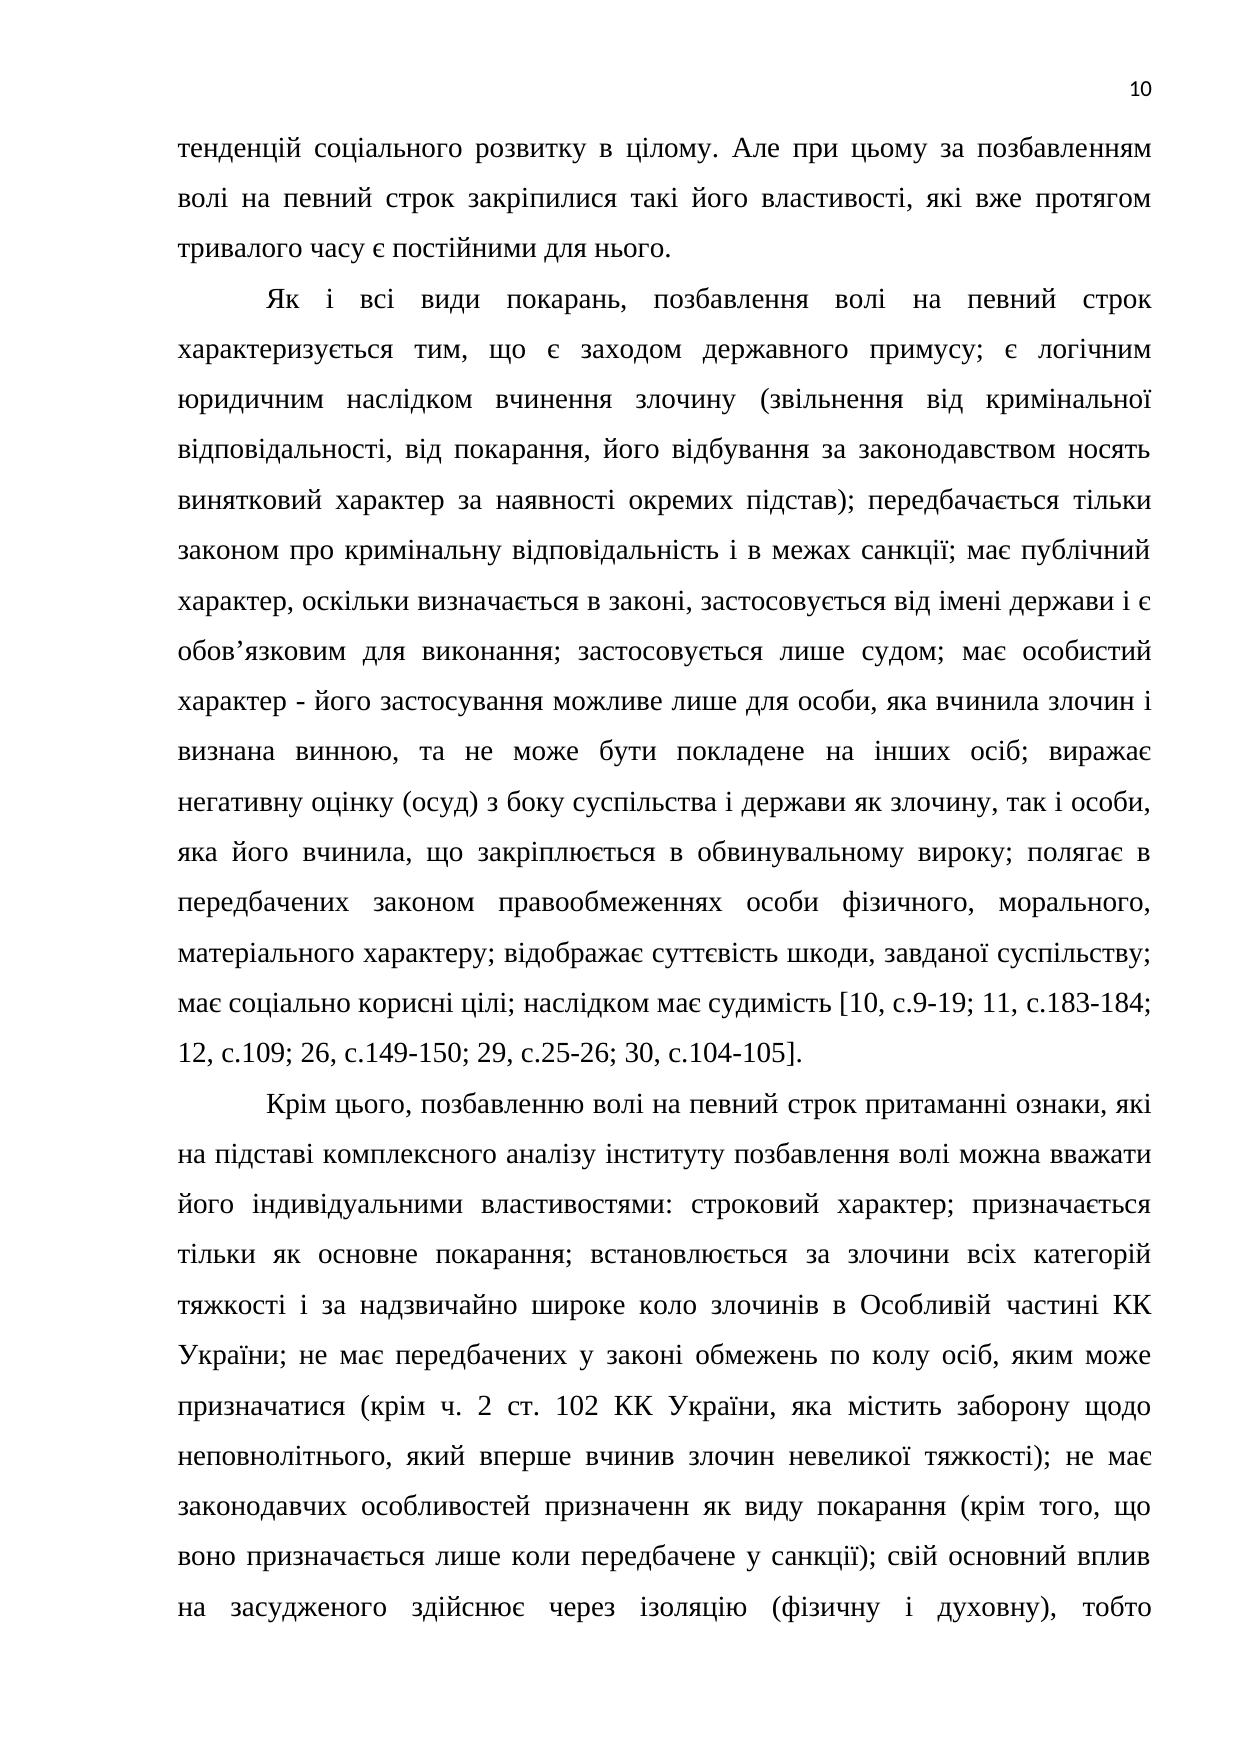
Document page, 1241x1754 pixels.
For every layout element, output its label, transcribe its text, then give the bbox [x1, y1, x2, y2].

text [177, 130, 1152, 264]
text Як і всі види покарань, позбавлення волі на певний строк характеризується тим, що є заходом державного примусу; є логічним юридичним наслідком вчинення злочину (звільнення від кримінальної відповідальності, від покарання, його відбування за законодавством носять винятковий характер за наявності окремих підстав); передбачається тільки законом про кримінальну відповідальність і в межах санкції; має публічний характер, оскільки визначається в законі, застосовується від імені держави і є обов’язковим для виконання; застосовується лише судом; має особистий характер - його застосування можливе лише для особи, яка вчинила злочин і визнана винною, та не може бути покладене на інших осіб; виражає негативну оцінку (осуд) з боку суспільства і держави як злочину, так і особи, яка його вчинила, що закріплюється в обвинувальному вироку; полягає в передбачених законом правообмеженнях особи фізичного, морального, матеріального характеру; відображає суттєвість шкоди, завданої суспільству; має соціально корисні цілі; наслідком має судимість [10, с.9-19; 11, с.183-184; 12, с.109; 26, с.149-150; 29, с.25-26; 30, с.104-105]. [177, 281, 1152, 1069]
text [177, 1086, 1152, 1622]
